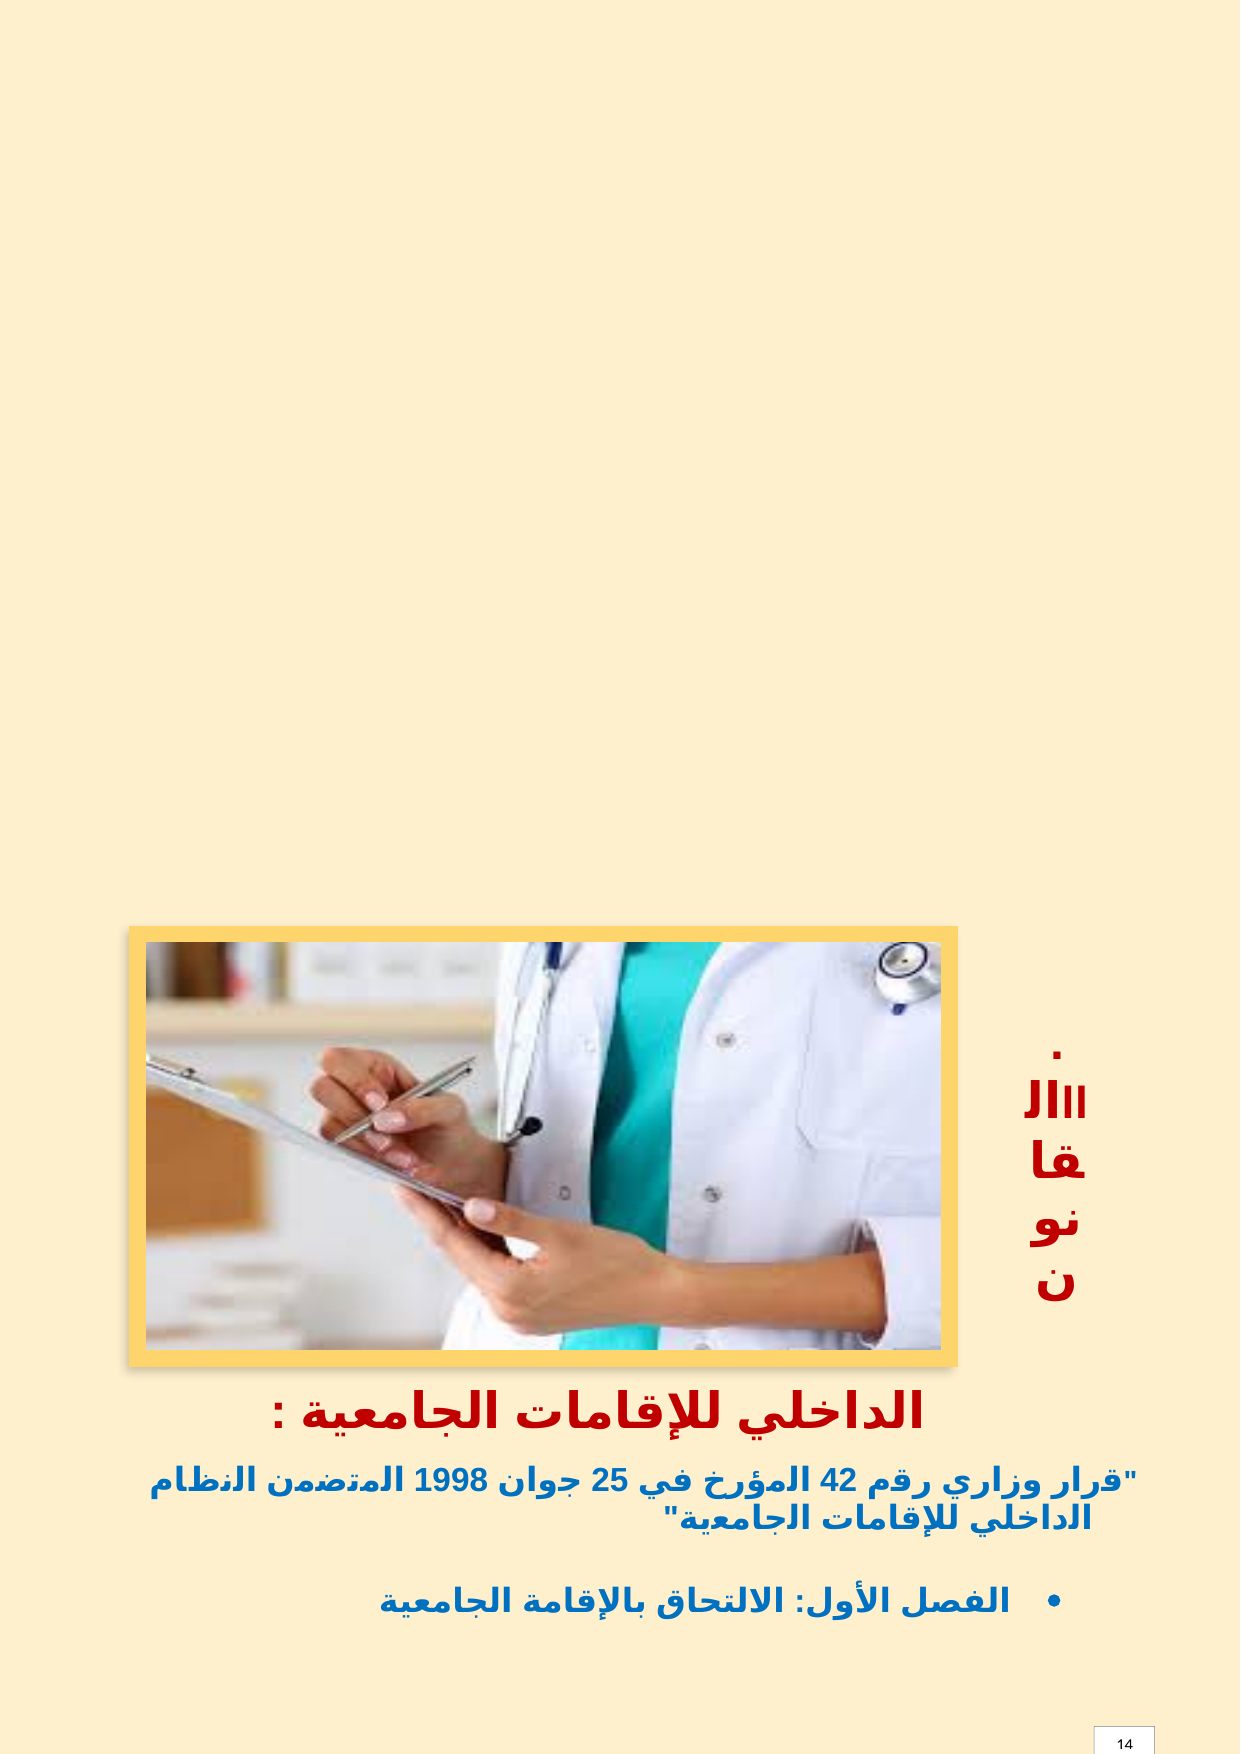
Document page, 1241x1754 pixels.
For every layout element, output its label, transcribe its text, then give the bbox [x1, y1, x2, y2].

text "ﻗرار وزاري رﻗم 42 اﻟﻣؤرخ ﻓﻲ 25 ﺟوان 1998 اﻟﻣﺗﺿﻣن اﻟﻧظﺎم اﻟداﺧﻠﻲ ﻟﻺﻗﺎﻣﺎت اﻟﺟﺎﻣﻌﯾﺔ" [103, 1459, 1137, 1536]
list الفصل الأول: الالتحاق بالإقامة الجامعية [103, 1581, 1048, 1619]
picture [146, 942, 941, 1350]
